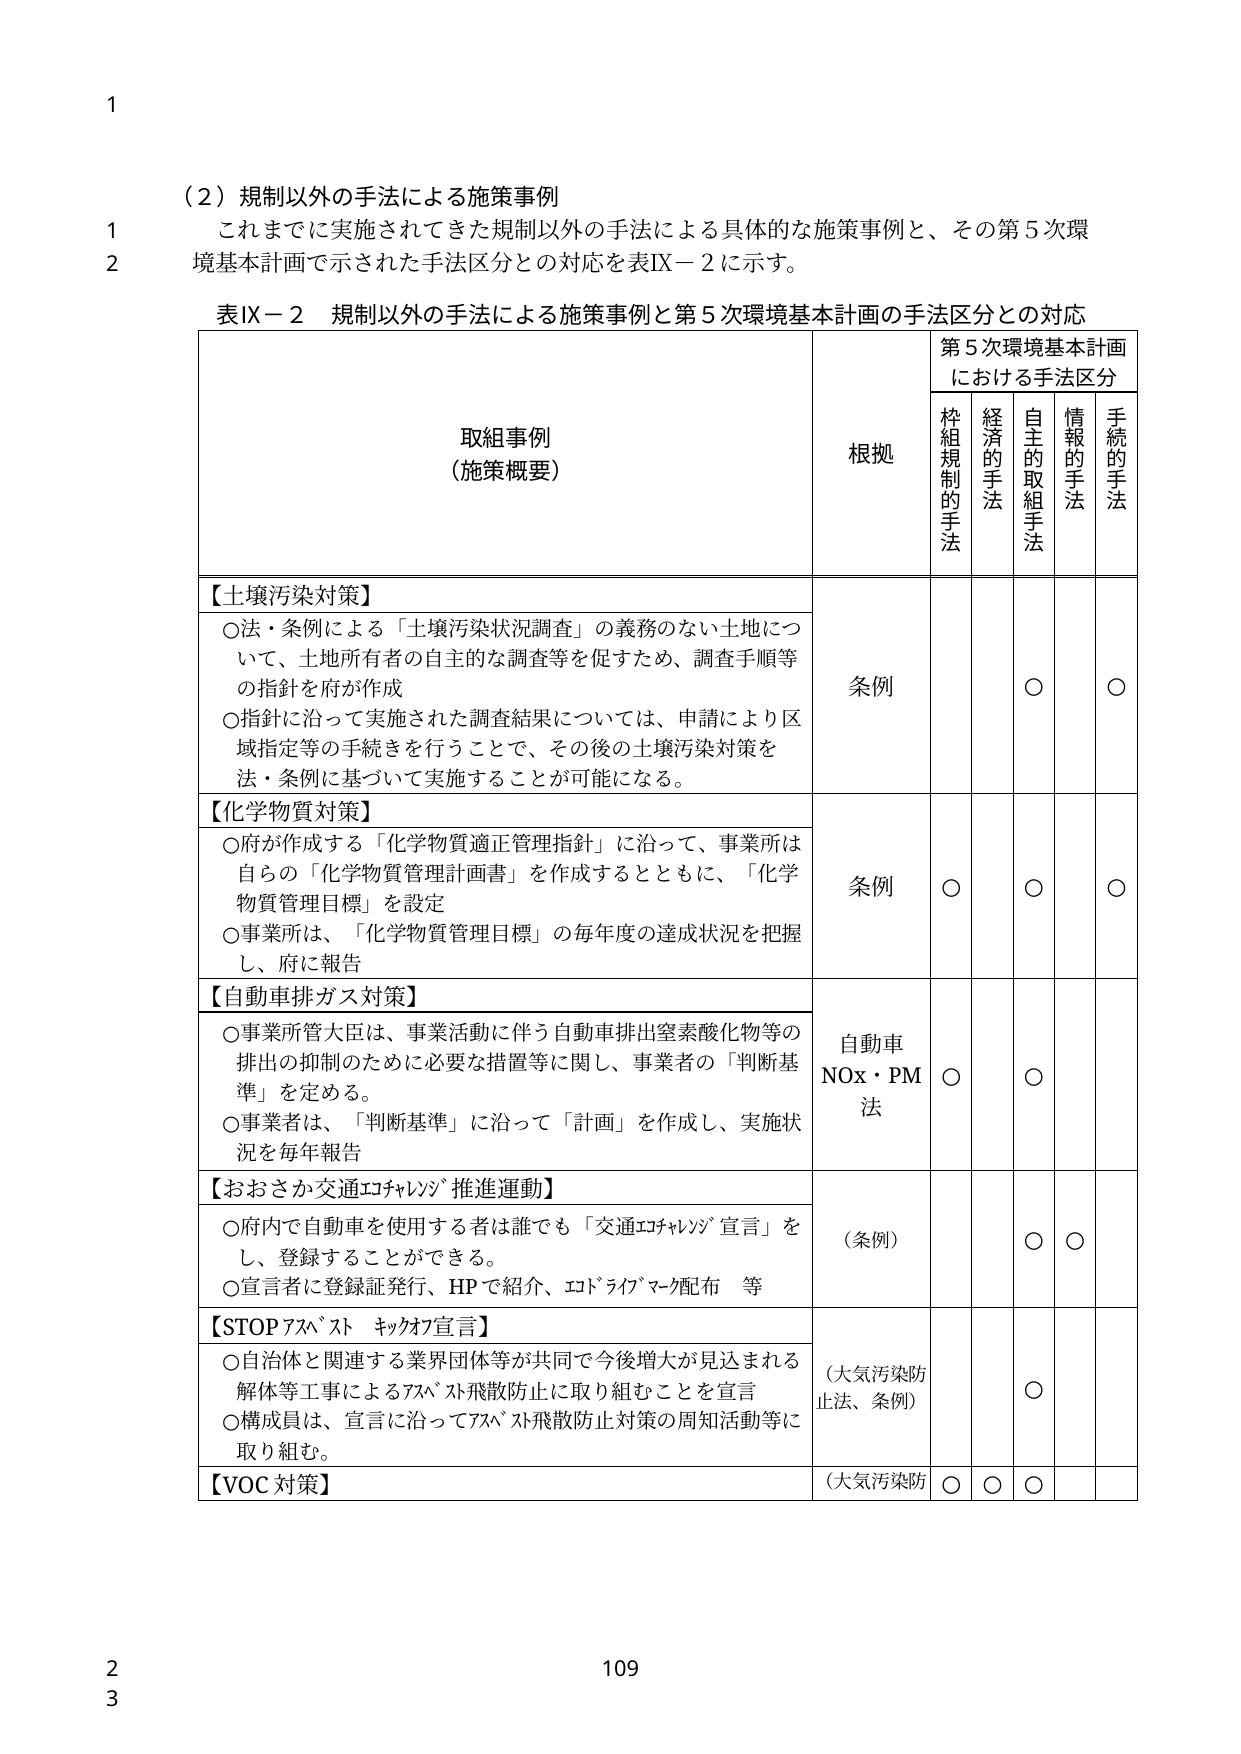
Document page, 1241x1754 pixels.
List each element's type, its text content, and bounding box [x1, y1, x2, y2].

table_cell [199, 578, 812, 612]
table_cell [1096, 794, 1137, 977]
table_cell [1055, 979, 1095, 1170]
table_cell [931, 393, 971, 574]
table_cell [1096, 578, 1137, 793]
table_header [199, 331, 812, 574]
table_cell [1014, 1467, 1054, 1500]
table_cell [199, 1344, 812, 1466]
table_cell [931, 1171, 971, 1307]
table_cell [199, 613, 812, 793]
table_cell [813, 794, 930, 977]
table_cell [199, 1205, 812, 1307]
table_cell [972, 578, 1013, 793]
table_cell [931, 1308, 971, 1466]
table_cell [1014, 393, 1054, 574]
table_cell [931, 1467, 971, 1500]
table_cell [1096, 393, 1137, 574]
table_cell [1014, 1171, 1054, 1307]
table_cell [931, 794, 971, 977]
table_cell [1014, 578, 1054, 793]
text 表Ⅸ－２ 規制以外の手法による施策事例と第５次環境基本計画の手法区分との対応 [148, 297, 1092, 330]
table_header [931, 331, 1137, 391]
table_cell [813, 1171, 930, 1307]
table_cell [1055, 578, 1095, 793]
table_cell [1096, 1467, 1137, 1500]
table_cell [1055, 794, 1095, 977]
text これまでに実施されてきた規制以外の手法による具体的な施策事例と、その第５次環境基本計画で示された手法区分との対応を表Ⅸ－２に示す。 [192, 212, 1092, 278]
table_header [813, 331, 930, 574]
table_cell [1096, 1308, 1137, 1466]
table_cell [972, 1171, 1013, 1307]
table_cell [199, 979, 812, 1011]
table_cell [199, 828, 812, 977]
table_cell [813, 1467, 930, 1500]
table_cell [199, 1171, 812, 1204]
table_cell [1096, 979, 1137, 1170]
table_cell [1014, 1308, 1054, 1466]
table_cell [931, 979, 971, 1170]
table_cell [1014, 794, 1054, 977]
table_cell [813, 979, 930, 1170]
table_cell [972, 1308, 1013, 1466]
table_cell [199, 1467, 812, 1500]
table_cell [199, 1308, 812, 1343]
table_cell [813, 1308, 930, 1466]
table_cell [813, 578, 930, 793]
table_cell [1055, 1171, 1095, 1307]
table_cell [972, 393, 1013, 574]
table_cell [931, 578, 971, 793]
text （２）規制以外の手法による施策事例 [148, 179, 1092, 212]
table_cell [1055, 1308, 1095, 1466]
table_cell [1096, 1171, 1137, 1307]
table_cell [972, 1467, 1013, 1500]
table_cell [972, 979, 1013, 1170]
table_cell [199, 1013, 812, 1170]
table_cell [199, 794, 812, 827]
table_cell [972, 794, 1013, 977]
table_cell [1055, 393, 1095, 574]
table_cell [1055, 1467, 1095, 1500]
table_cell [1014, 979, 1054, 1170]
